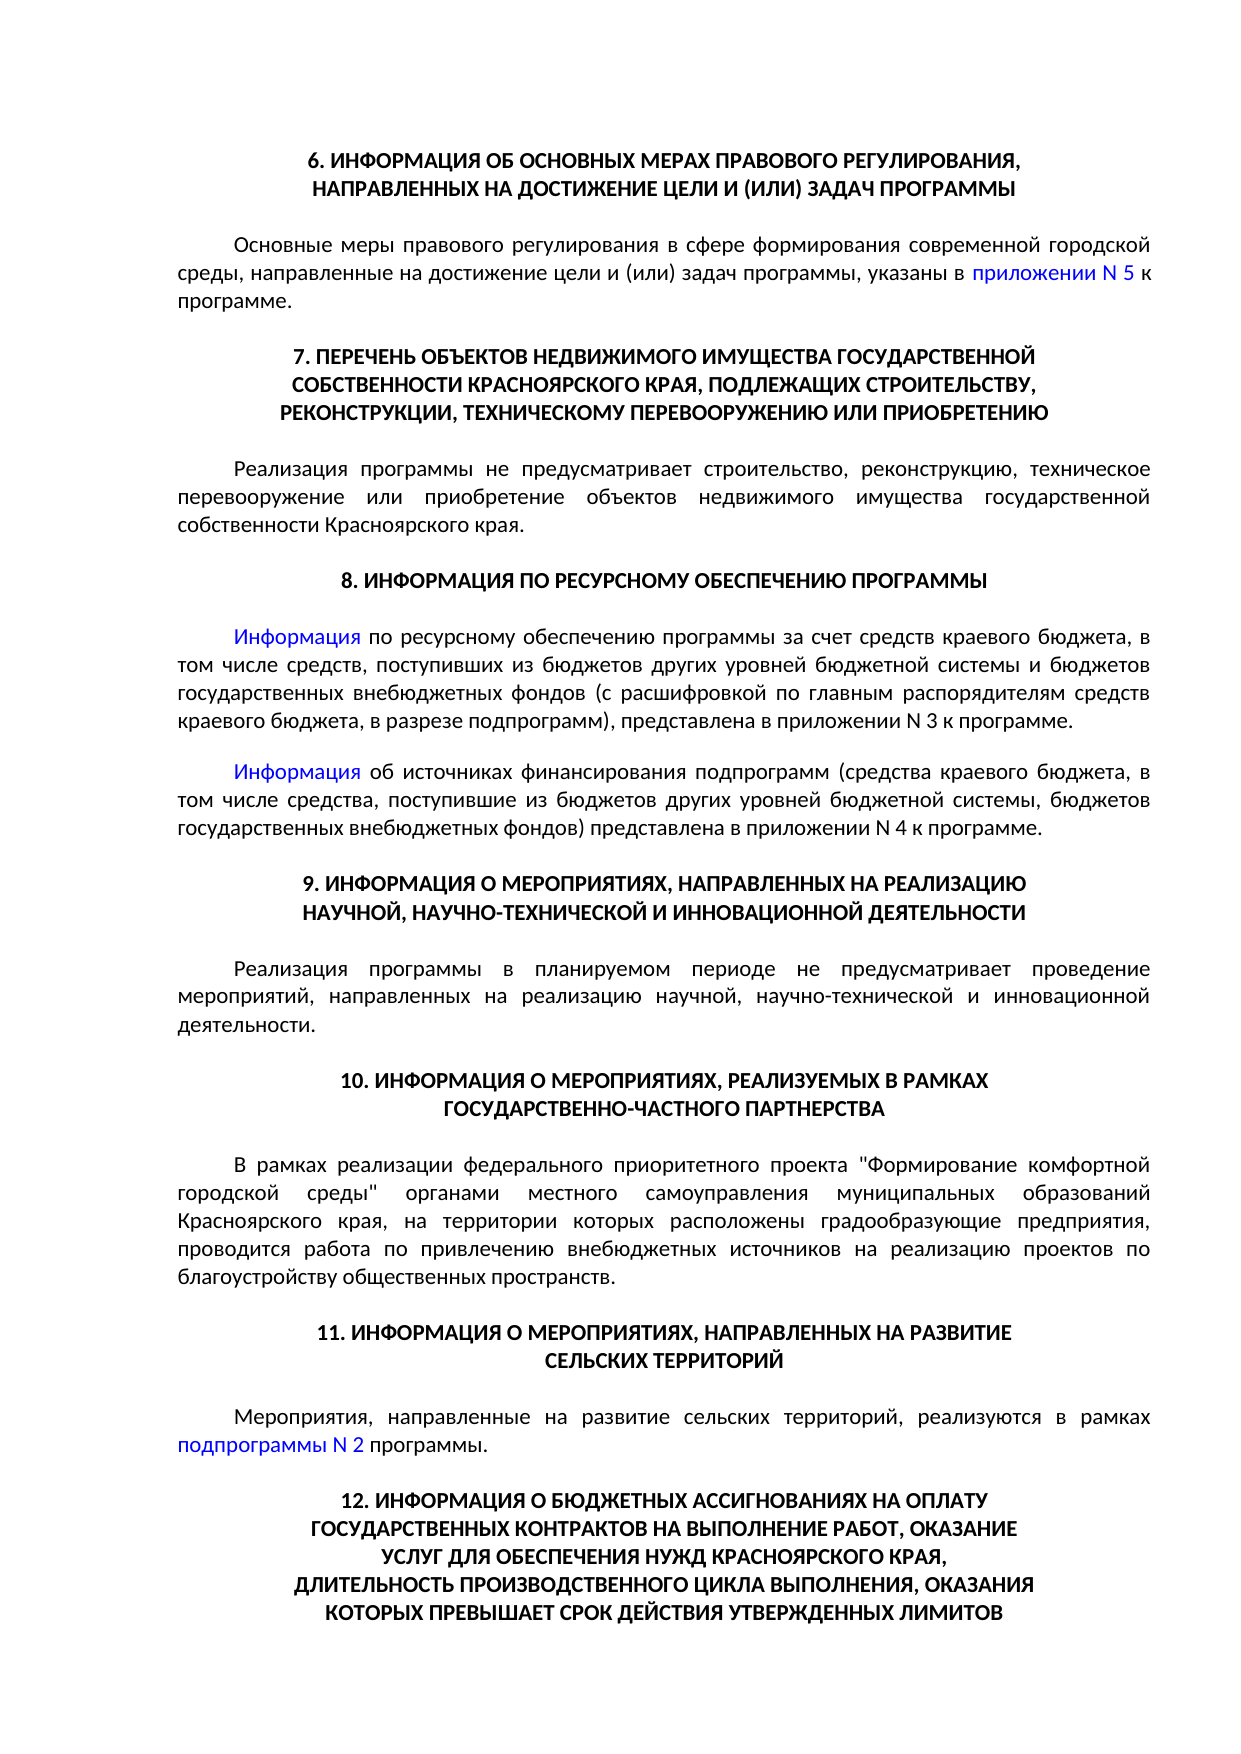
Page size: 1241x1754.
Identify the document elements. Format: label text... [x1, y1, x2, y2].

title НАПРАВЛЕННЫХ НА ДОСТИЖЕНИЕ ЦЕЛИ И (ИЛИ) ЗАДАЧ ПРОГРАММЫ [177, 174, 1152, 202]
text Мероприятия, направленные на развитие сельских территорий, реализуются в рамках подпрограммы N 2 программы. [177, 1402, 1152, 1458]
title РЕКОНСТРУКЦИИ, ТЕХНИЧЕСКОМУ ПЕРЕВООРУЖЕНИЮ ИЛИ ПРИОБРЕТЕНИЮ [177, 398, 1152, 426]
title 11. ИНФОРМАЦИЯ О МЕРОПРИЯТИЯХ, НАПРАВЛЕННЫХ НА РАЗВИТИЕ [177, 1318, 1152, 1346]
title 6. ИНФОРМАЦИЯ ОБ ОСНОВНЫХ МЕРАХ ПРАВОВОГО РЕГУЛИРОВАНИЯ, [177, 146, 1152, 174]
text В рамках реализации федерального приоритетного проекта "Формирование комфортной городской среды" органами местного самоуправления муниципальных образований Красноярского края, на территории которых расположены градообразующие предприятия, проводится работа по привлечению внебюджетных источников на реализацию проектов по благоустройству общественных пространств. [177, 1150, 1152, 1290]
title ДЛИТЕЛЬНОСТЬ ПРОИЗВОДСТВЕННОГО ЦИКЛА ВЫПОЛНЕНИЯ, ОКАЗАНИЯ [177, 1570, 1152, 1598]
text Информация об источниках финансирования подпрограмм (средства краевого бюджета, в том числе средства, поступившие из бюджетов других уровней бюджетной системы, бюджетов государственных внебюджетных фондов) представлена в приложении N 4 к программе. [177, 757, 1152, 842]
title СОБСТВЕННОСТИ КРАСНОЯРСКОГО КРАЯ, ПОДЛЕЖАЩИХ СТРОИТЕЛЬСТВУ, [177, 370, 1152, 398]
title 12. ИНФОРМАЦИЯ О БЮДЖЕТНЫХ АССИГНОВАНИЯХ НА ОПЛАТУ [177, 1486, 1152, 1514]
title СЕЛЬСКИХ ТЕРРИТОРИЙ [177, 1346, 1152, 1374]
text Информация по ресурсному обеспечению программы за счет средств краевого бюджета, в том числе средств, поступивших из бюджетов других уровней бюджетной системы и бюджетов государственных внебюджетных фондов (с расшифровкой по главным распорядителям средств краевого бюджета, в разрезе подпрограмм), представлена в приложении N 3 к программе. [177, 622, 1152, 734]
title УСЛУГ ДЛЯ ОБЕСПЕЧЕНИЯ НУЖД КРАСНОЯРСКОГО КРАЯ, [177, 1542, 1152, 1570]
title 7. ПЕРЕЧЕНЬ ОБЪЕКТОВ НЕДВИЖИМОГО ИМУЩЕСТВА ГОСУДАРСТВЕННОЙ [177, 342, 1152, 370]
text Реализация программы в планируемом периоде не предусматривает проведение мероприятий, направленных на реализацию научной, научно-технической и инновационной деятельности. [177, 954, 1152, 1038]
title КОТОРЫХ ПРЕВЫШАЕТ СРОК ДЕЙСТВИЯ УТВЕРЖДЕННЫХ ЛИМИТОВ [177, 1598, 1152, 1626]
title ГОСУДАРСТВЕННО-ЧАСТНОГО ПАРТНЕРСТВА [177, 1094, 1152, 1122]
text Реализация программы не предусматривает строительство, реконструкцию, техническое перевооружение или приобретение объектов недвижимого имущества государственной собственности Красноярского края. [177, 454, 1152, 538]
title ГОСУДАРСТВЕННЫХ КОНТРАКТОВ НА ВЫПОЛНЕНИЕ РАБОТ, ОКАЗАНИЕ [177, 1514, 1152, 1542]
title НАУЧНОЙ, НАУЧНО-ТЕХНИЧЕСКОЙ И ИННОВАЦИОННОЙ ДЕЯТЕЛЬНОСТИ [177, 898, 1152, 926]
title 9. ИНФОРМАЦИЯ О МЕРОПРИЯТИЯХ, НАПРАВЛЕННЫХ НА РЕАЛИЗАЦИЮ [177, 869, 1152, 898]
title 10. ИНФОРМАЦИЯ О МЕРОПРИЯТИЯХ, РЕАЛИЗУЕМЫХ В РАМКАХ [177, 1066, 1152, 1094]
title 8. ИНФОРМАЦИЯ ПО РЕСУРСНОМУ ОБЕСПЕЧЕНИЮ ПРОГРАММЫ [177, 566, 1152, 594]
text Основные меры правового регулирования в сфере формирования современной городской среды, направленные на достижение цели и (или) задач программы, указаны в приложении N 5 к программе. [177, 230, 1152, 314]
